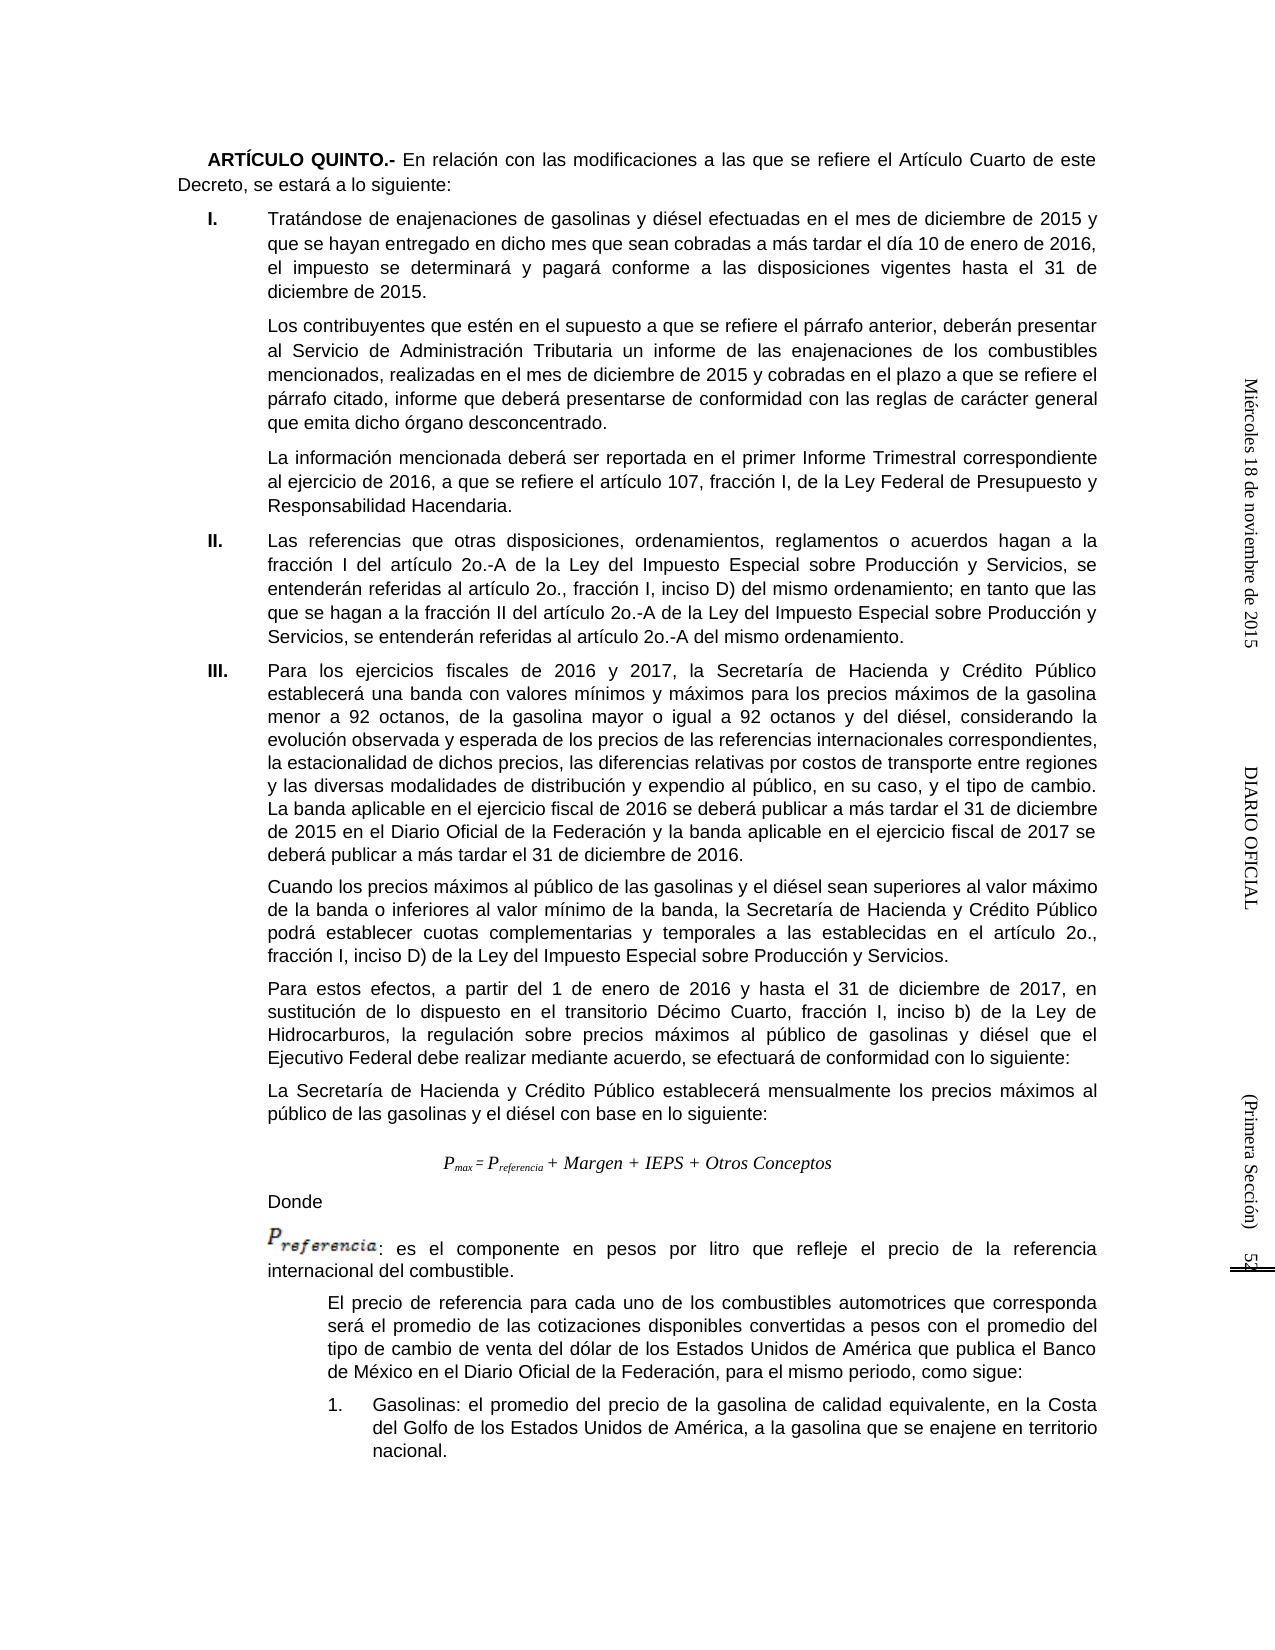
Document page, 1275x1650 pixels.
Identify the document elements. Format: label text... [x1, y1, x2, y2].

text II. Las referencias que otras disposiciones, ordenamientos, reglamentos o acuerdos hagan a la fracción I del artículo 2o.-A de la Ley del Impuesto Especial sobre Producción y Servicios, se entenderán referidas al artículo 2o., fracción I, inciso D) del mismo ordenamiento; en tanto que las que se hagan a la fracción II del artículo 2o.-A de la Ley del Impuesto Especial sobre Producción y Servicios, se entenderán referidas al artículo 2o.-A del mismo ordenamiento. [207, 528, 1098, 649]
picture [267, 1223, 379, 1256]
text Donde [207, 1189, 1098, 1213]
text ARTÍCULO QUINTO.- En relación con las modificaciones a las que se refiere el Artículo Cuarto de este Decreto, se estará a lo siguiente: [177, 148, 1098, 196]
text I. Tratándose de enajenaciones de gasolinas y diésel efectuadas en el mes de diciembre de 2015 y que se hayan entregado en dicho mes que sean cobradas a más tardar el día 10 de enero de 2016, el impuesto se determinará y pagará conforme a las disposiciones vigentes hasta el 31 de diciembre de 2015. [207, 206, 1098, 303]
text Pmax ꞊ Preferencia + Margen + IEPS + Otros Conceptos [177, 1135, 1098, 1178]
text La información mencionada deberá ser reportada en el primer Informe Trimestral correspondiente al ejercicio de 2016, a que se refiere el artículo 107, fracción I, de la Ley Federal de Presupuesto y Responsabilidad Hacendaria. [207, 445, 1098, 517]
text Para estos efectos, a partir del 1 de enero de 2016 y hasta el 31 de diciembre de 2017, en sustitución de lo dispuesto en el transitorio Décimo Cuarto, fracción I, inciso b) de la Ley de Hidrocarburos, la regulación sobre precios máximos al público de gasolinas y diésel que el Ejecutivo Federal debe realizar mediante acuerdo, se efectuará de conformidad con lo siguiente: [207, 977, 1098, 1069]
text : es el componente en pesos por litro que refleje el precio de la referencia internacional del combustible. [207, 1223, 1098, 1281]
text El precio de referencia para cada uno de los combustibles automotrices que corresponda será el promedio de las cotizaciones disponibles convertidas a pesos con el promedio del tipo de cambio de venta del dólar de los Estados Unidos de América que publica el Banco de México en el Diario Oficial de la Federación, para el mismo periodo, como sigue: [327, 1291, 1098, 1383]
text 1. Gasolinas: el promedio del precio de la gasolina de calidad equivalente, en la Costa del Golfo de los Estados Unidos de América, a la gasolina que se enajene en territorio nacional. [327, 1393, 1098, 1462]
text La Secretaría de Hacienda y Crédito Público establecerá mensualmente los precios máximos al público de las gasolinas y el diésel con base en lo siguiente: [207, 1079, 1098, 1125]
text III. Para los ejercicios fiscales de 2016 y 2017, la Secretaría de Hacienda y Crédito Público establecerá una banda con valores mínimos y máximos para los precios máximos de la gasolina menor a 92 octanos, de la gasolina mayor o igual a 92 octanos y del diésel, considerando la evolución observada y esperada de los precios de las referencias internacionales correspondientes, la estacionalidad de dichos precios, las diferencias relativas por costos de transporte entre regiones y las diversas modalidades de distribución y expendio al público, en su caso, y el tipo de cambio. La banda aplicable en el ejercicio fiscal de 2016 se deberá publicar a más tardar el 31 de diciembre de 2015 en el Diario Oficial de la Federación y la banda aplicable en el ejercicio fiscal de 2017 se deberá publicar a más tardar el 31 de diciembre de 2016. [207, 659, 1098, 866]
text Los contribuyentes que estén en el supuesto a que se refiere el párrafo anterior, deberán presentar al Servicio de Administración Tributaria un informe de las enajenaciones de los combustibles mencionados, realizadas en el mes de diciembre de 2015 y cobradas en el plazo a que se refiere el párrafo citado, informe que deberá presentarse de conformidad con las reglas de carácter general que emita dicho órgano desconcentrado. [207, 314, 1098, 434]
text Cuando los precios máximos al público de las gasolinas y el diésel sean superiores al valor máximo de la banda o inferiores al valor mínimo de la banda, la Secretaría de Hacienda y Crédito Público podrá establecer cuotas complementarias y temporales a las establecidas en el artículo 2o., fracción I, inciso D) de la Ley del Impuesto Especial sobre Producción y Servicios. [207, 876, 1098, 967]
